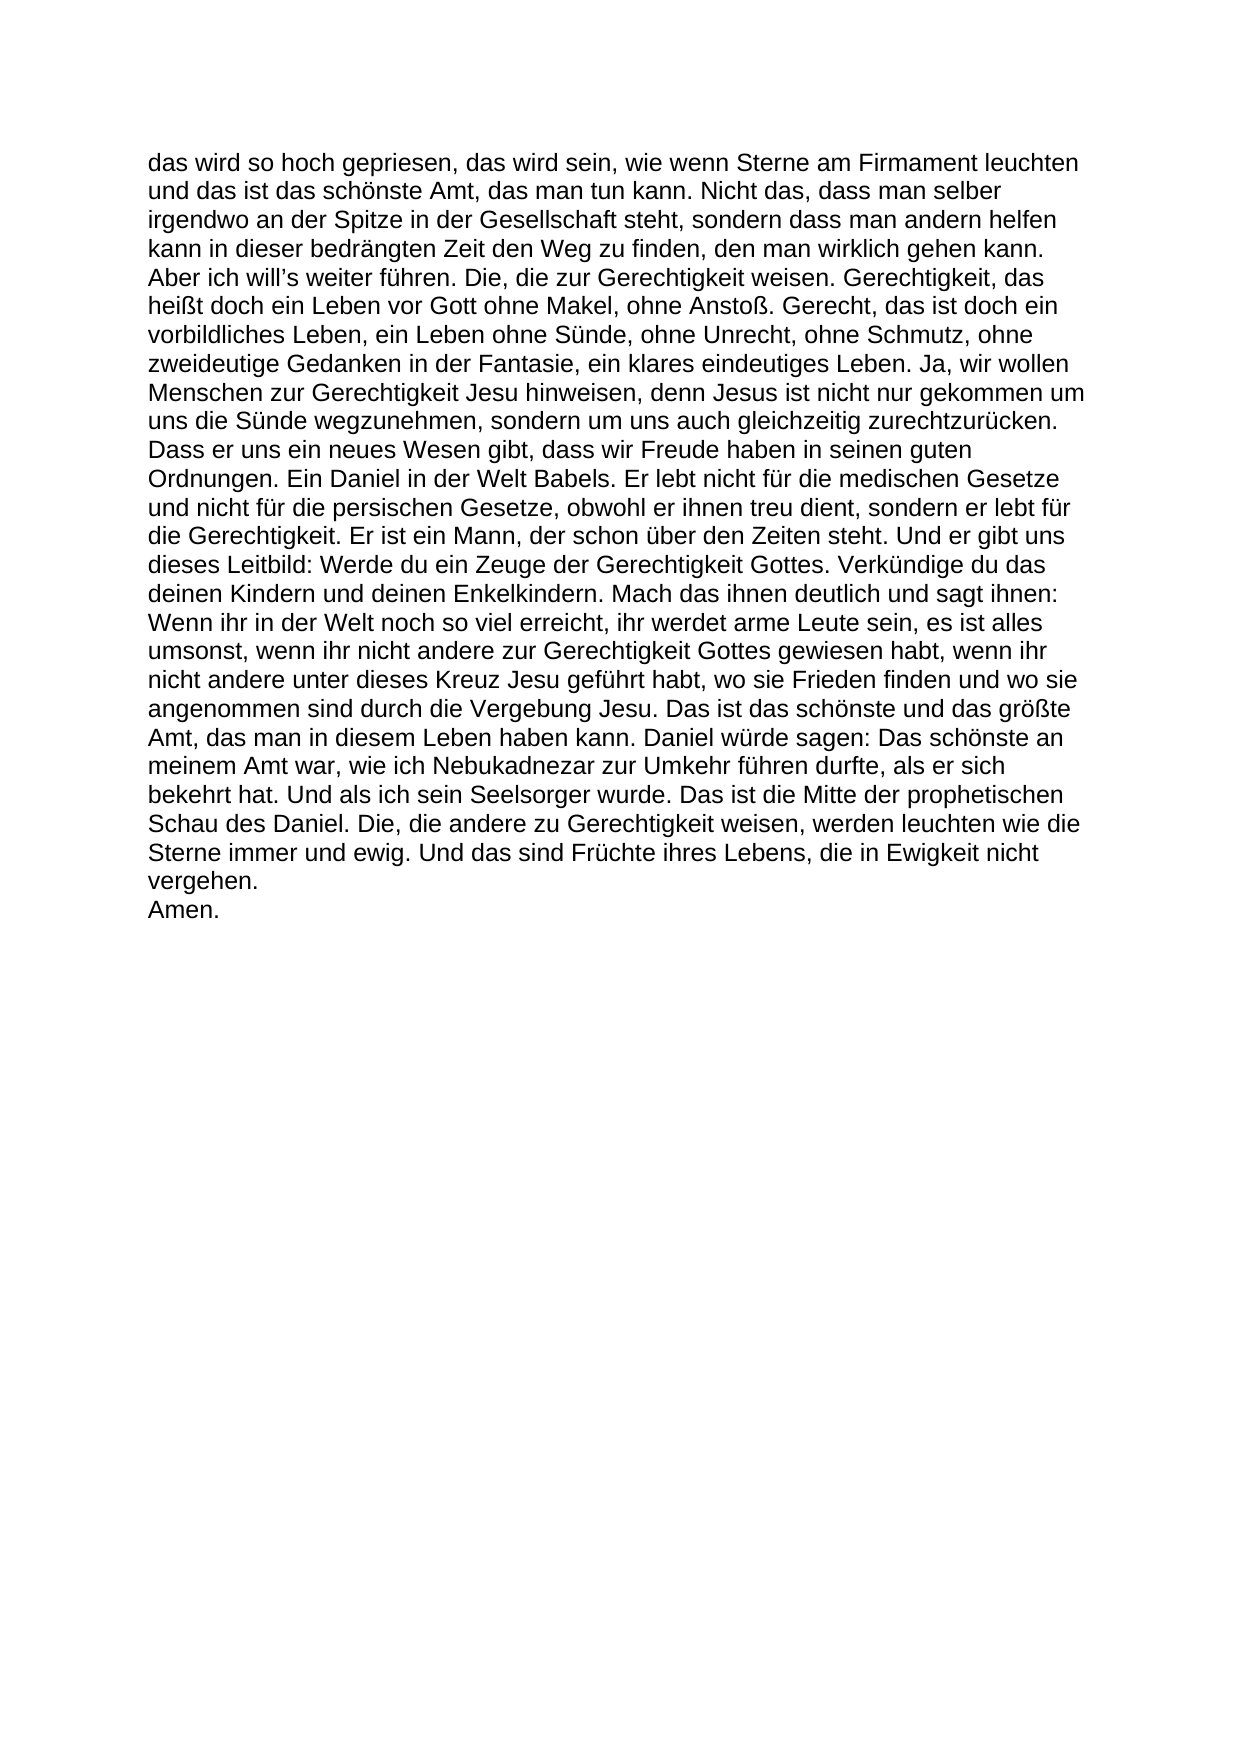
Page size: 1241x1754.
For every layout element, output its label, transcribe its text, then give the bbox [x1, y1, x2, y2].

text Amen. [148, 895, 1093, 924]
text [148, 148, 1093, 895]
